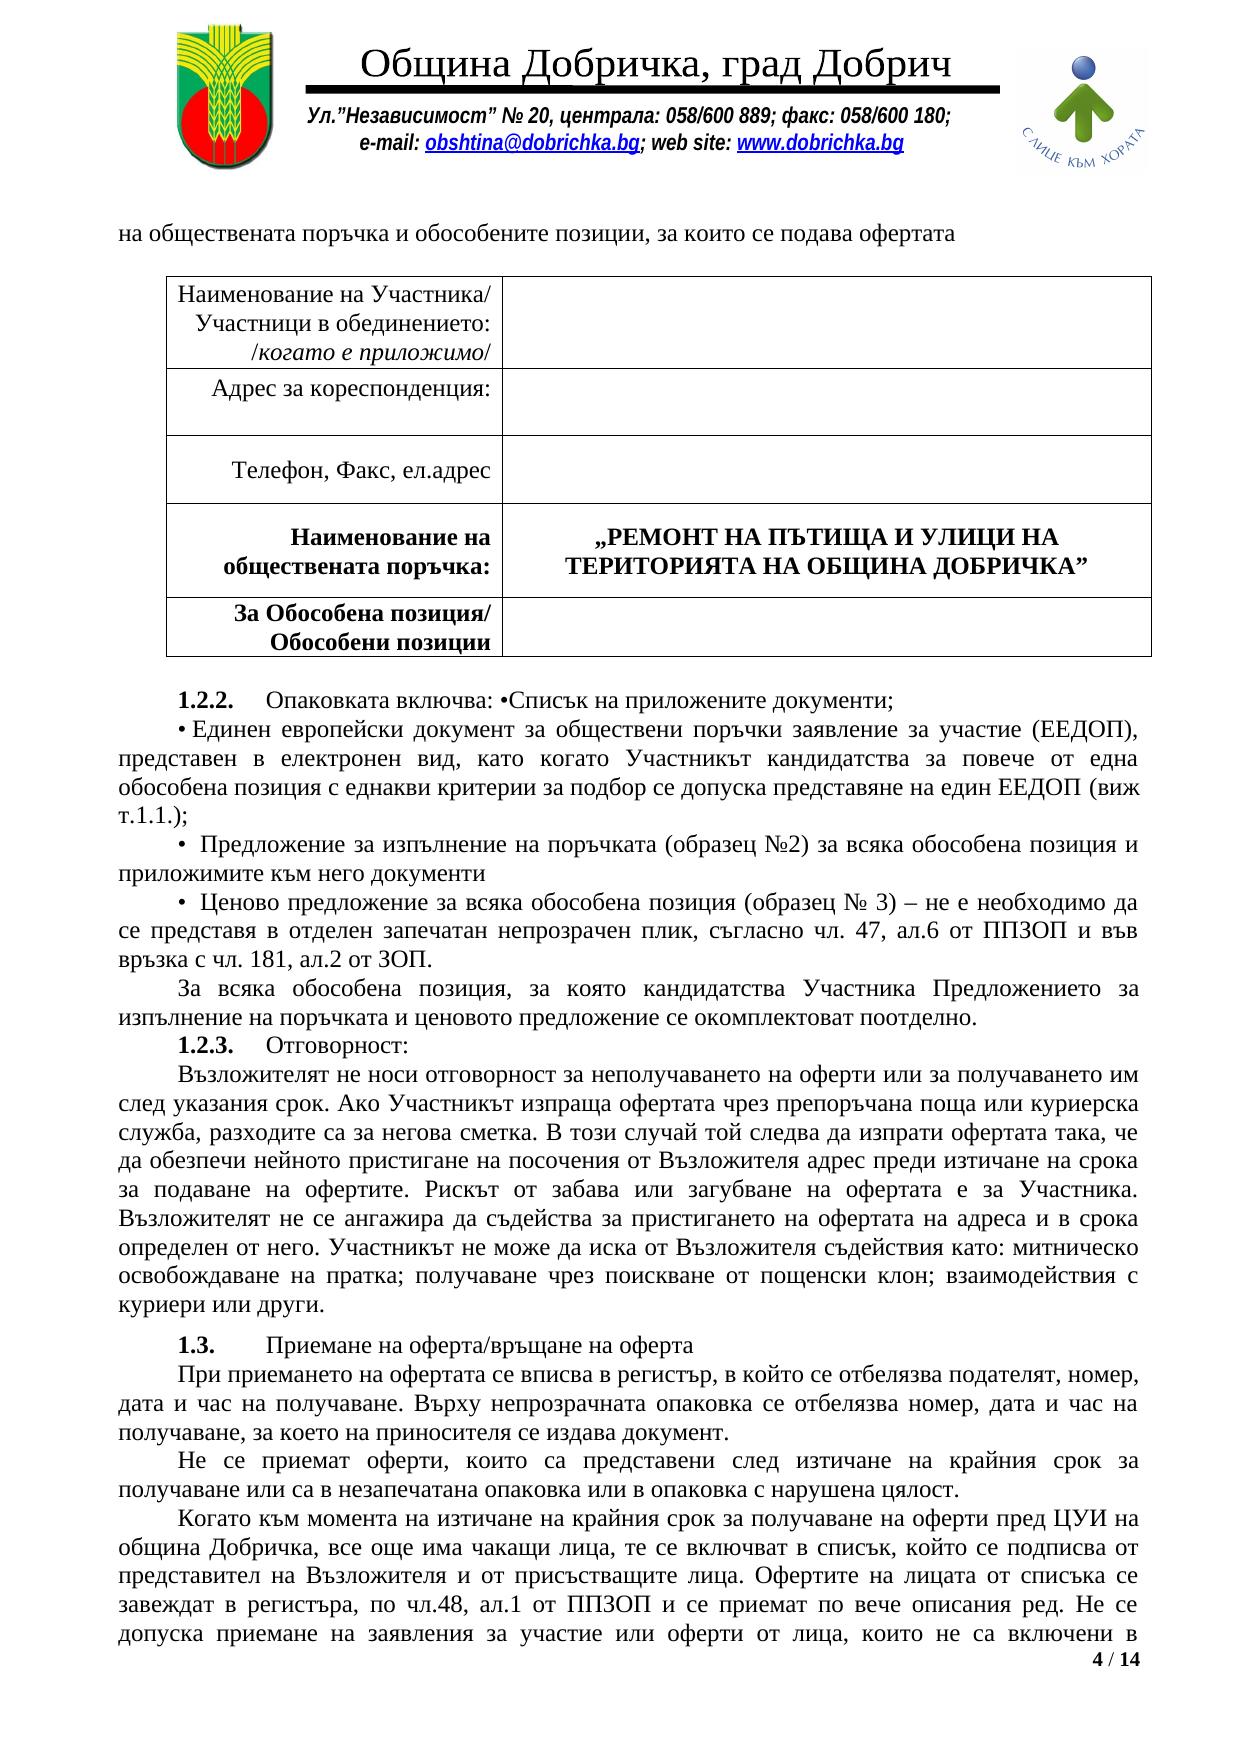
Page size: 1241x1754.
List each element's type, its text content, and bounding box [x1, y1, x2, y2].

table_cell [503, 598, 1151, 656]
table_cell За Обособена позиция/ Обособени позиции [167, 598, 502, 656]
table_cell [503, 436, 1151, 503]
picture [174, 22, 276, 173]
table_header Наименование на Участника/ Участници в обединението: /когато е приложимо/ [167, 277, 502, 368]
list Ценово предложение за всяка обособена позиция (образец № 3) – не е необходимо да се представя в отделен запечатан непрозрачен плик, съгласно чл. 47, ал.6 от ППЗОП и във връзка с чл. 181, ал.2 от ЗОП. [118, 887, 1140, 973]
table_cell Адрес за кореспонденция: [167, 369, 502, 435]
text Възложителят не носи отговорност за неполучаването на оферти или за получаването им след указания срок. Ако Участникът изпраща офертата чрез препоръчана поща или куриерска служба, разходите са за негова сметка. В този случай той следва да изпрати офертата така, че да обезпечи нейното пристигане на посочения от Възложителя адрес преди изтичане на срока за подаване на офертите. Рискът от забава или загубване на офертата е за Участника. Възложителят не се ангажира да съдейства за пристигането на офертата на адреса и в срока определен от него. Участникът не може да иска от Възложителя съдействия като: митническо освобождаване на пратка; получаване чрез поискване от пощенски клон; взаимодействия с куриери или други. [118, 1059, 1140, 1318]
table_cell [503, 369, 1151, 435]
table_cell Наименование на обществената поръчка: [167, 504, 502, 597]
table_cell Телефон, Факс, ел.адрес [167, 436, 502, 503]
list Опаковката включва: •Списък на приложените документи; [118, 685, 1140, 714]
list Единен европейски документ за обществени поръчки заявление за участие (ЕЕДОП), представен в електронен вид, като когато Участникът кандидатства за повече от една обособена позиция с еднакви критерии за подбор се допуска представяне на един ЕЕДОП (виж т.1.1.); [118, 714, 1140, 829]
text За всяка обособена позиция, за която кандидатства Участника Предложението за изпълнение на поръчката и ценовото предложение се окомплектоват поотделно. [118, 973, 1140, 1030]
text Не се приемат оферти, които са представени след изтичане на крайния срок за получаване или са в незапечатана опаковка или в опаковка с нарушена цялост. [118, 1445, 1140, 1503]
list Приемане на оферта/връщане на оферта [177, 1330, 1140, 1359]
list Предложение за изпълнение на поръчката (образец №2) за всяка обособена позиция и приложимите към него документи [118, 829, 1140, 887]
table_cell „РЕМОНТ НА ПЪТИЩА И УЛИЦИ НА ТЕРИТОРИЯТА НА ОБЩИНА ДОБРИЧКА” [503, 504, 1151, 597]
picture [1018, 47, 1150, 174]
text При приемането на офертата се вписва в регистър, в който се отбелязва подателят, номер, дата и час на получаване. Върху непрозрачната опаковка се отбелязва номер, дата и час на получаване, за което на приносителя се издава документ. [118, 1359, 1140, 1445]
table_header [503, 277, 1151, 368]
list Отговорност: [118, 1030, 1140, 1059]
